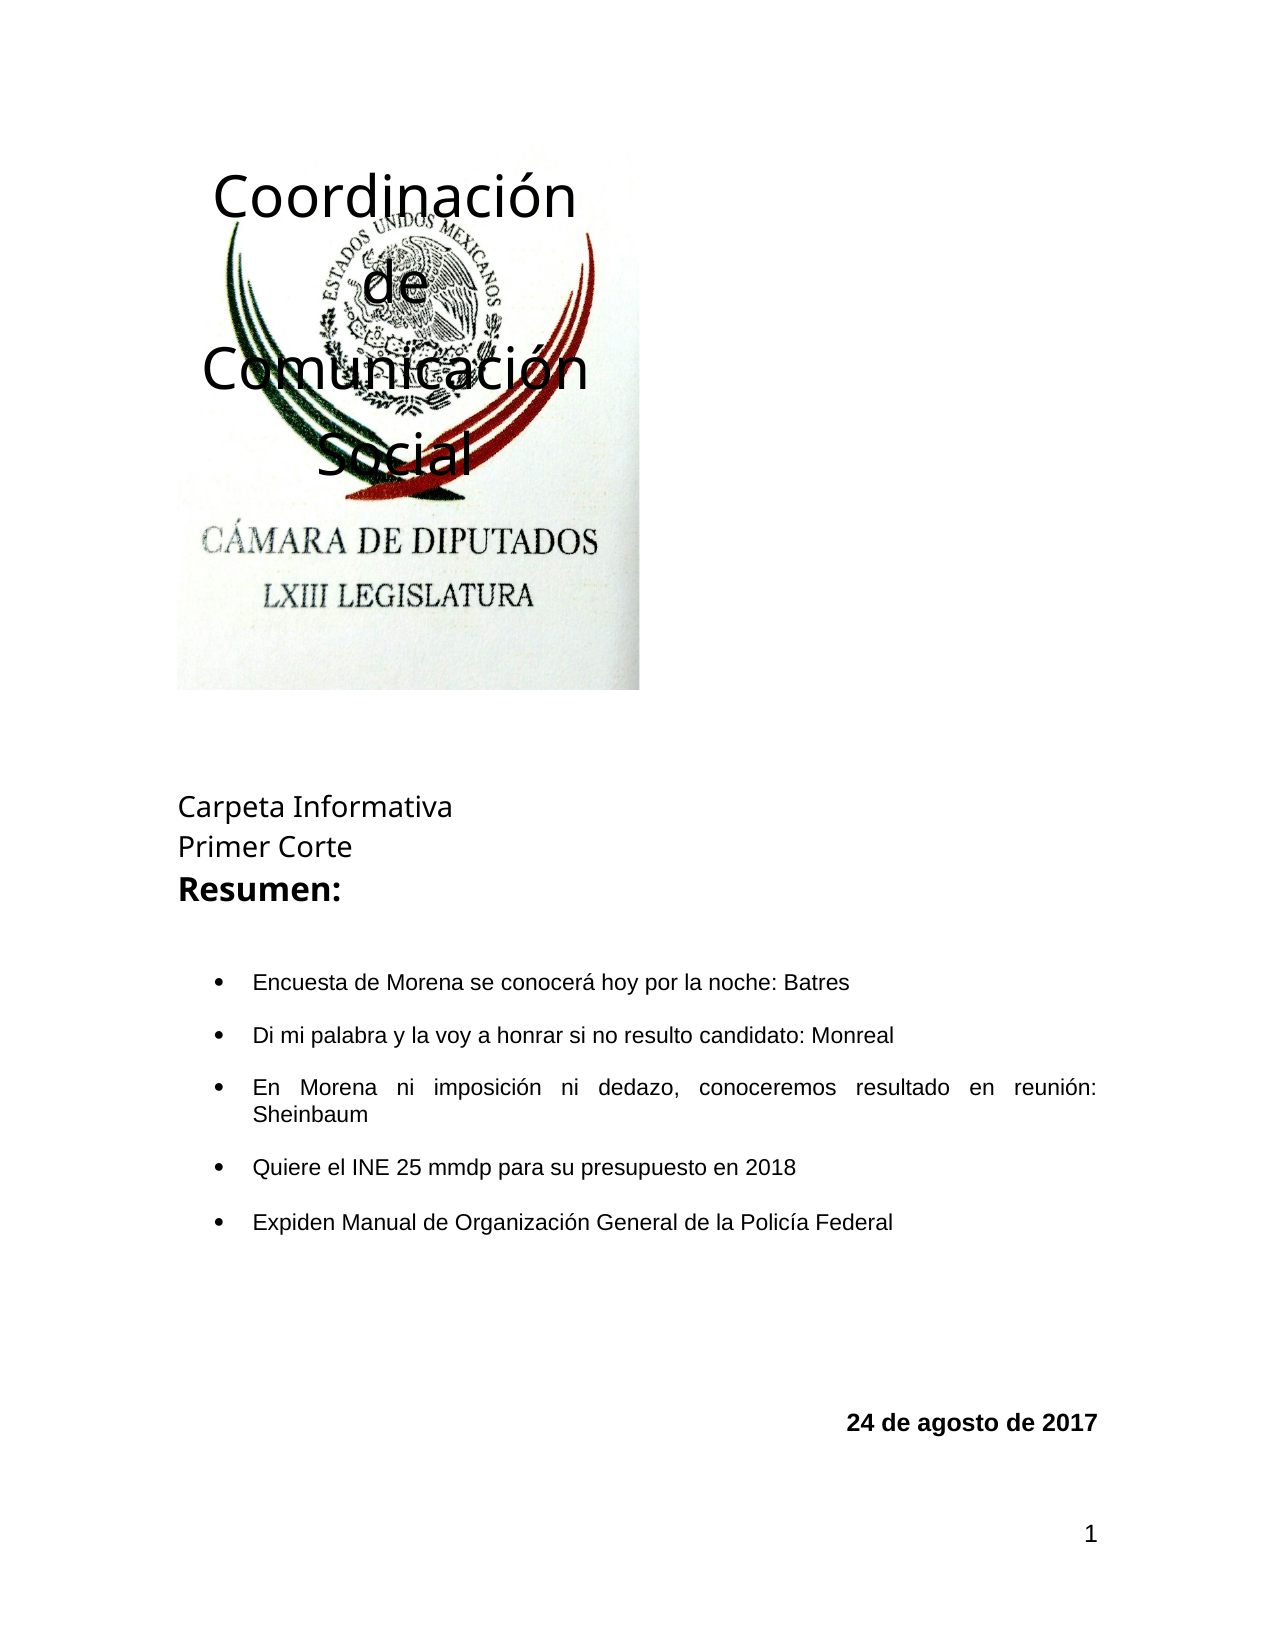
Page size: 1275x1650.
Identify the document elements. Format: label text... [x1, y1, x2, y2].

list Expiden Manual de Organización General de la Policía Federal [215, 1209, 1098, 1235]
list Quiere el INE 25 mmdp para su presupuesto en 2018 [215, 1153, 1098, 1180]
text Primer Corte [177, 826, 1098, 866]
list Di mi palabra y la voy a honrar si no resulto candidato: Monreal [215, 1022, 1098, 1048]
picture [177, 147, 640, 690]
list En Morena ni imposición ni dedazo, conoceremos resultado en reunión: Sheinbaum [215, 1074, 1098, 1127]
text Resumen: [177, 866, 1098, 911]
text Carpeta Informativa [177, 787, 1098, 826]
text 24 de agosto de 2017 [177, 1407, 1098, 1436]
list Encuesta de Morena se conocerá hoy por la noche: Batres [215, 969, 1098, 995]
